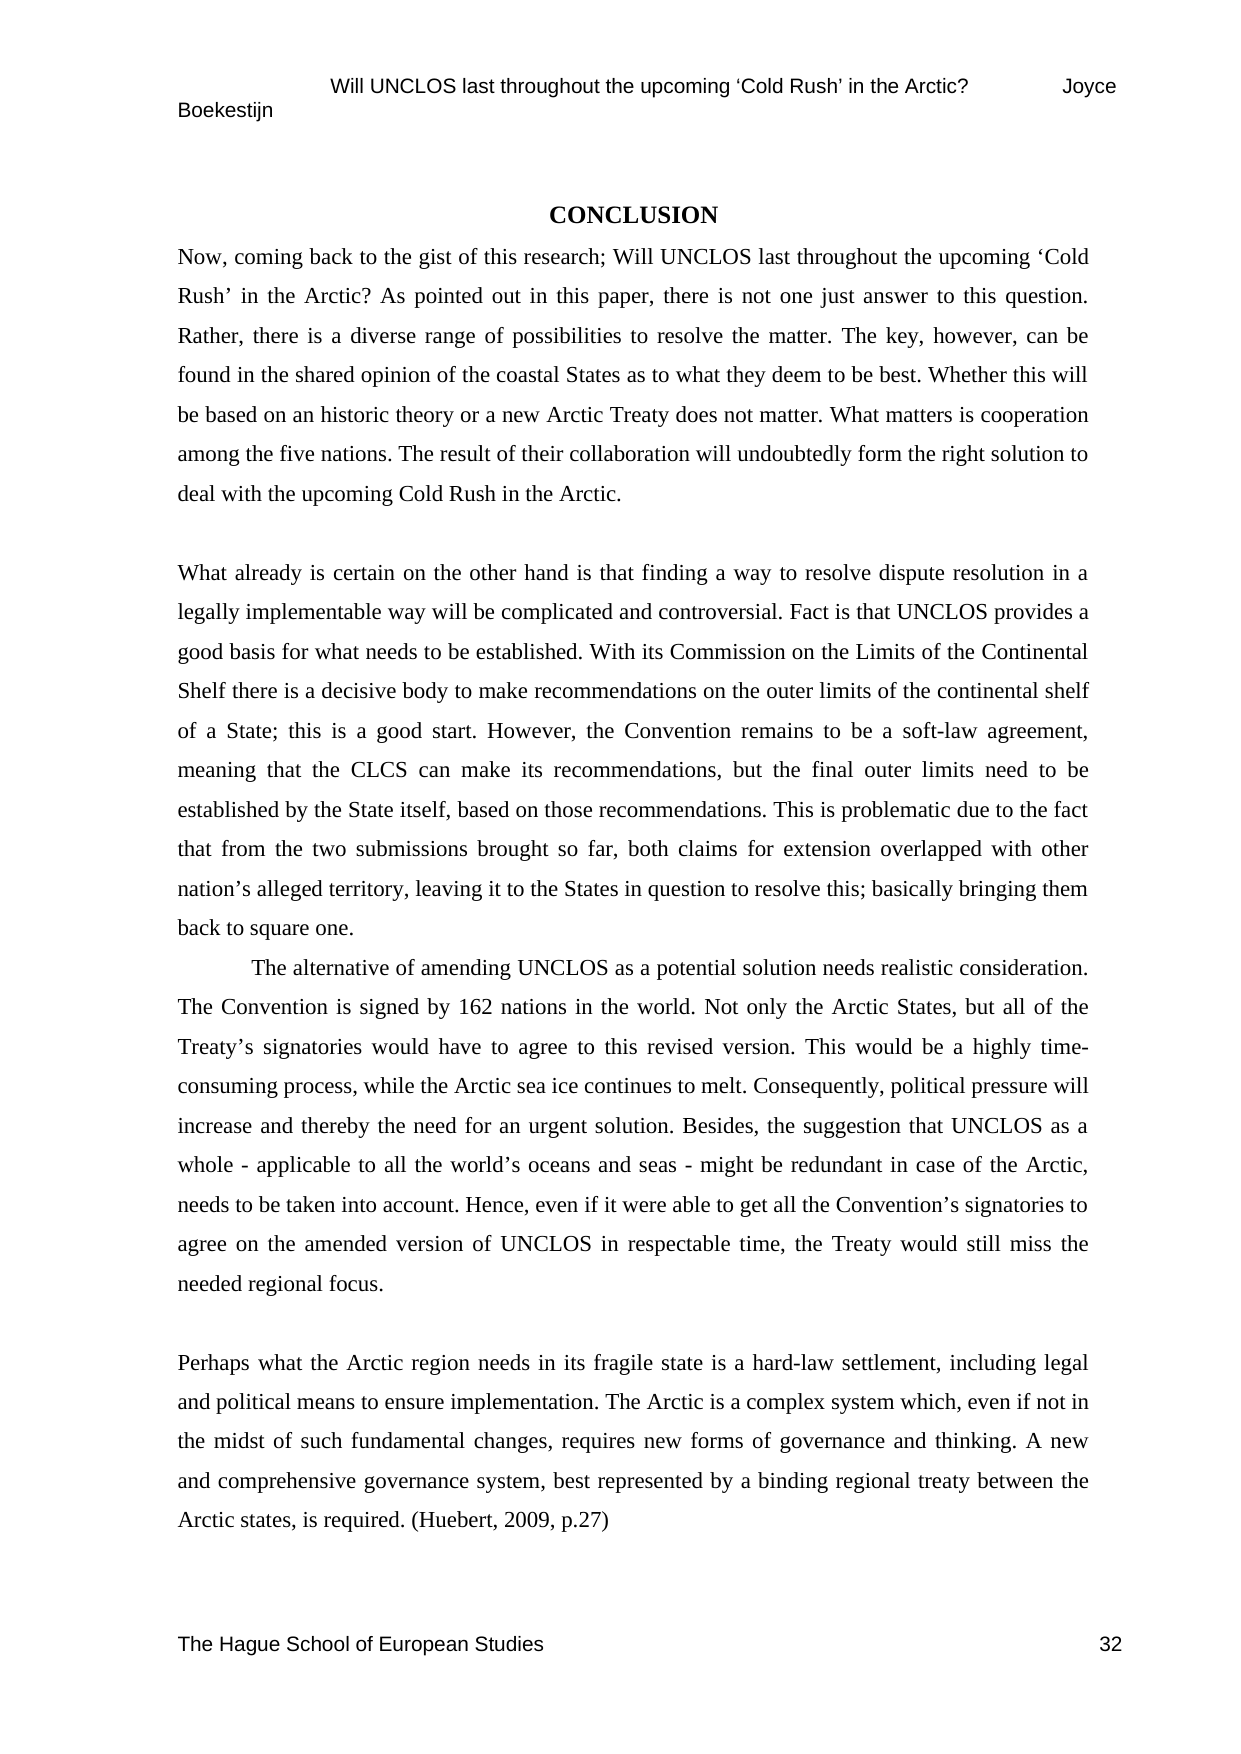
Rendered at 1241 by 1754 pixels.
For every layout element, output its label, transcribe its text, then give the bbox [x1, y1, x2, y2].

text The alternative of amending UNCLOS as a potential solution needs realistic consideration. The Convention is signed by 162 nations in the world. Not only the Arctic States, but all of the Treaty’s signatories would have to agree to this revised version. This would be a highly time-consuming process, while the Arctic sea ice continues to melt. Consequently, political pressure will increase and thereby the need for an urgent solution. Besides, the suggestion that UNCLOS as a whole - applicable to all the world’s oceans and seas - might be redundant in case of the Arctic, needs to be taken into account. Hence, even if it were able to get all the Convention’s signatories to agree on the amended version of UNCLOS in respectable time, the Treaty would still miss the needed regional focus. [177, 954, 1090, 1296]
subtitle CONCLUSION [177, 200, 1090, 229]
text Now, coming back to the gist of this research; Will UNCLOS last throughout the upcoming ‘Cold Rush’ in the Arctic? As pointed out in this paper, there is not one just answer to this question. Rather, there is a diverse range of possibilities to resolve the matter. The key, however, can be found in the shared opinion of the coastal States as to what they deem to be best. Whether this will be based on an historic theory or a new Arctic Treaty does not matter. What matters is cooperation among the five nations. The result of their collaboration will undoubtedly form the right solution to deal with the upcoming Cold Rush in the Arctic. [177, 243, 1090, 506]
text What already is certain on the other hand is that finding a way to resolve dispute resolution in a legally implementable way will be complicated and controversial. Fact is that UNCLOS provides a good basis for what needs to be established. With its Commission on the Limits of the Continental Shelf there is a decisive body to make recommendations on the outer limits of the continental shelf of a State; this is a good start. However, the Convention remains to be a soft-law agreement, meaning that the CLCS can make its recommendations, but the final outer limits need to be established by the State itself, based on those recommendations. This is problematic due to the fact that from the two submissions brought so far, both claims for extension overlapped with other nation’s alleged territory, leaving it to the States in question to resolve this; basically bringing them back to square one. [177, 559, 1090, 941]
text Perhaps what the Arctic region needs in its fragile state is a hard-law settlement, including legal and political means to ensure implementation. The Arctic is a complex system which, even if not in the midst of such fundamental changes, requires new forms of governance and thinking. A new and comprehensive governance system, best represented by a binding regional treaty between the Arctic states, is required. (Huebert, 2009, p.27) [177, 1348, 1090, 1533]
